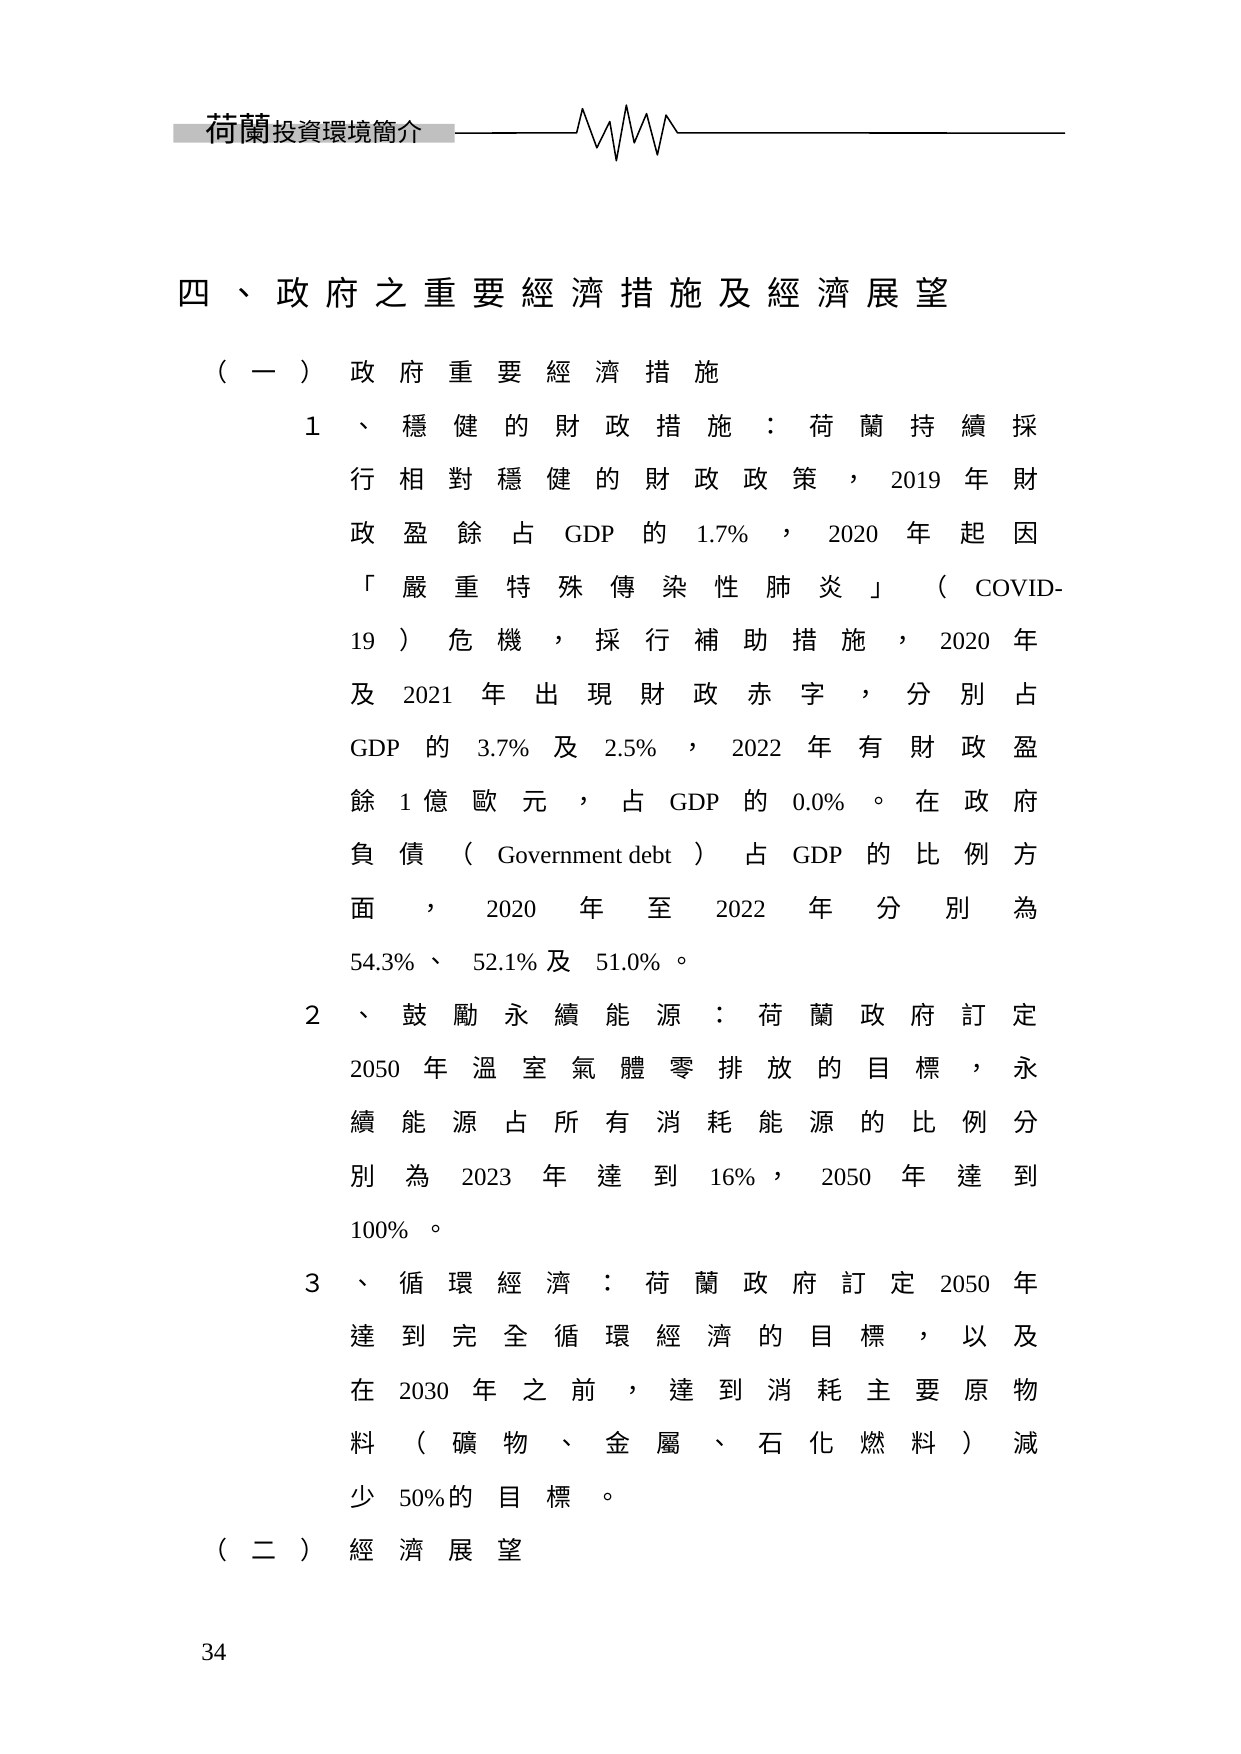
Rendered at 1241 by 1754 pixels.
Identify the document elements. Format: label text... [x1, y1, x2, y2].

text （一）政府重要經濟措施 [202, 344, 1063, 398]
text （二）經濟展望 [202, 1522, 1063, 1576]
text １、穩健的財政措施：荷蘭持續採行相對穩健的財政政策，2019年財政盈餘占GDP的1.7%，2020年起因「嚴重特殊傳染性肺炎」（COVID-19）危機，採行補助措施，2020年及2021年出現財政赤字，分別占GDP的3.7%及2.5%，2022年有財政盈餘1億歐元，占GDP的0.0%。在政府負債（Government debt）占GDP的比例方面，2020年至2022年分別為54.3%、52.1%及51.0%。 [276, 398, 1063, 987]
text 四、政府之重要經濟措施及經濟展望 [178, 264, 1063, 317]
text ２、鼓勵永續能源：荷蘭政府訂定2050年溫室氣體零排放的目標，永續能源占所有消耗能源的比例分別為2023年達到16%，2050年達到100%。 [276, 987, 1063, 1254]
text ３、循環經濟：荷蘭政府訂定2050年達到完全循環經濟的目標，以及在2030年之前，達到消耗主要原物料（礦物、金屬、石化燃料）減少50%的目標。 [276, 1254, 1063, 1522]
